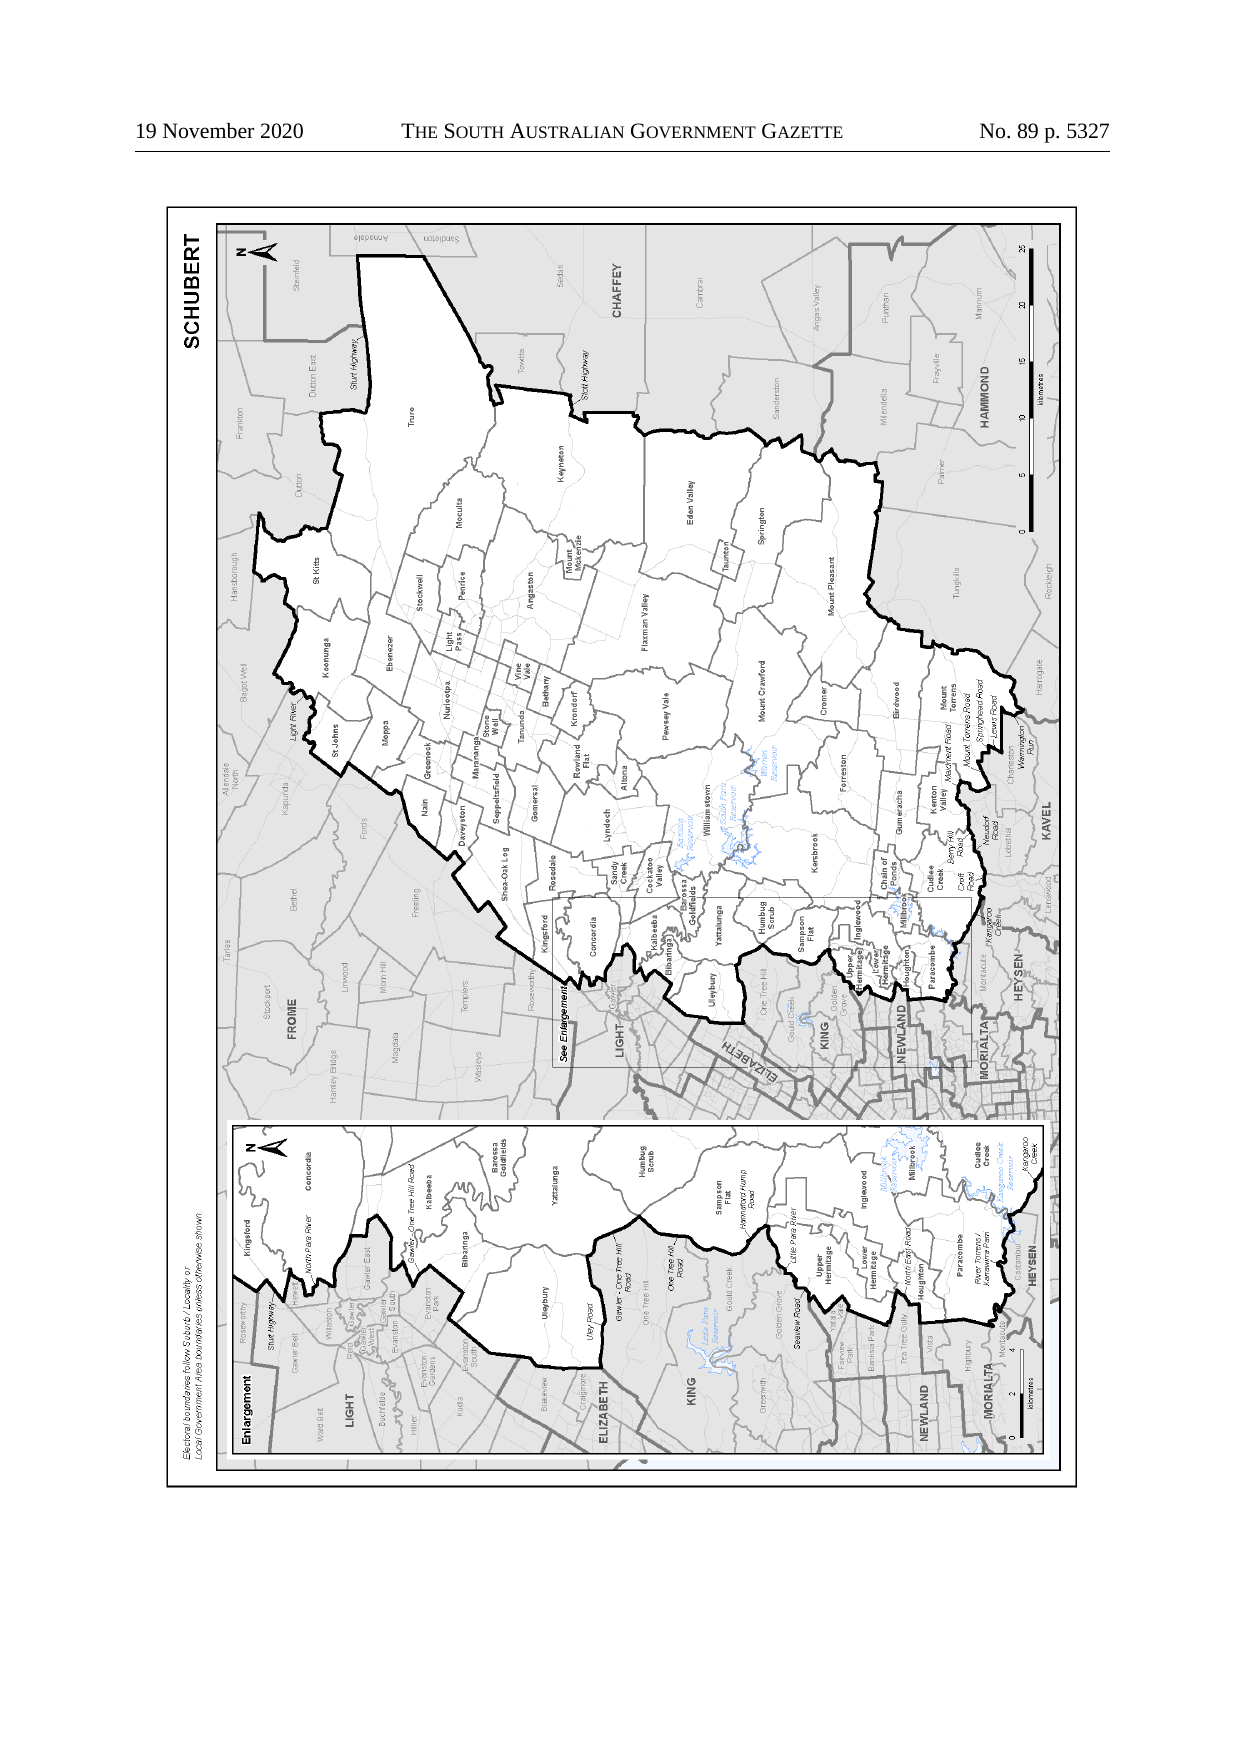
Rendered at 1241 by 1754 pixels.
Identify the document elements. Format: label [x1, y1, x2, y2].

picture [134, 174, 1109, 1552]
